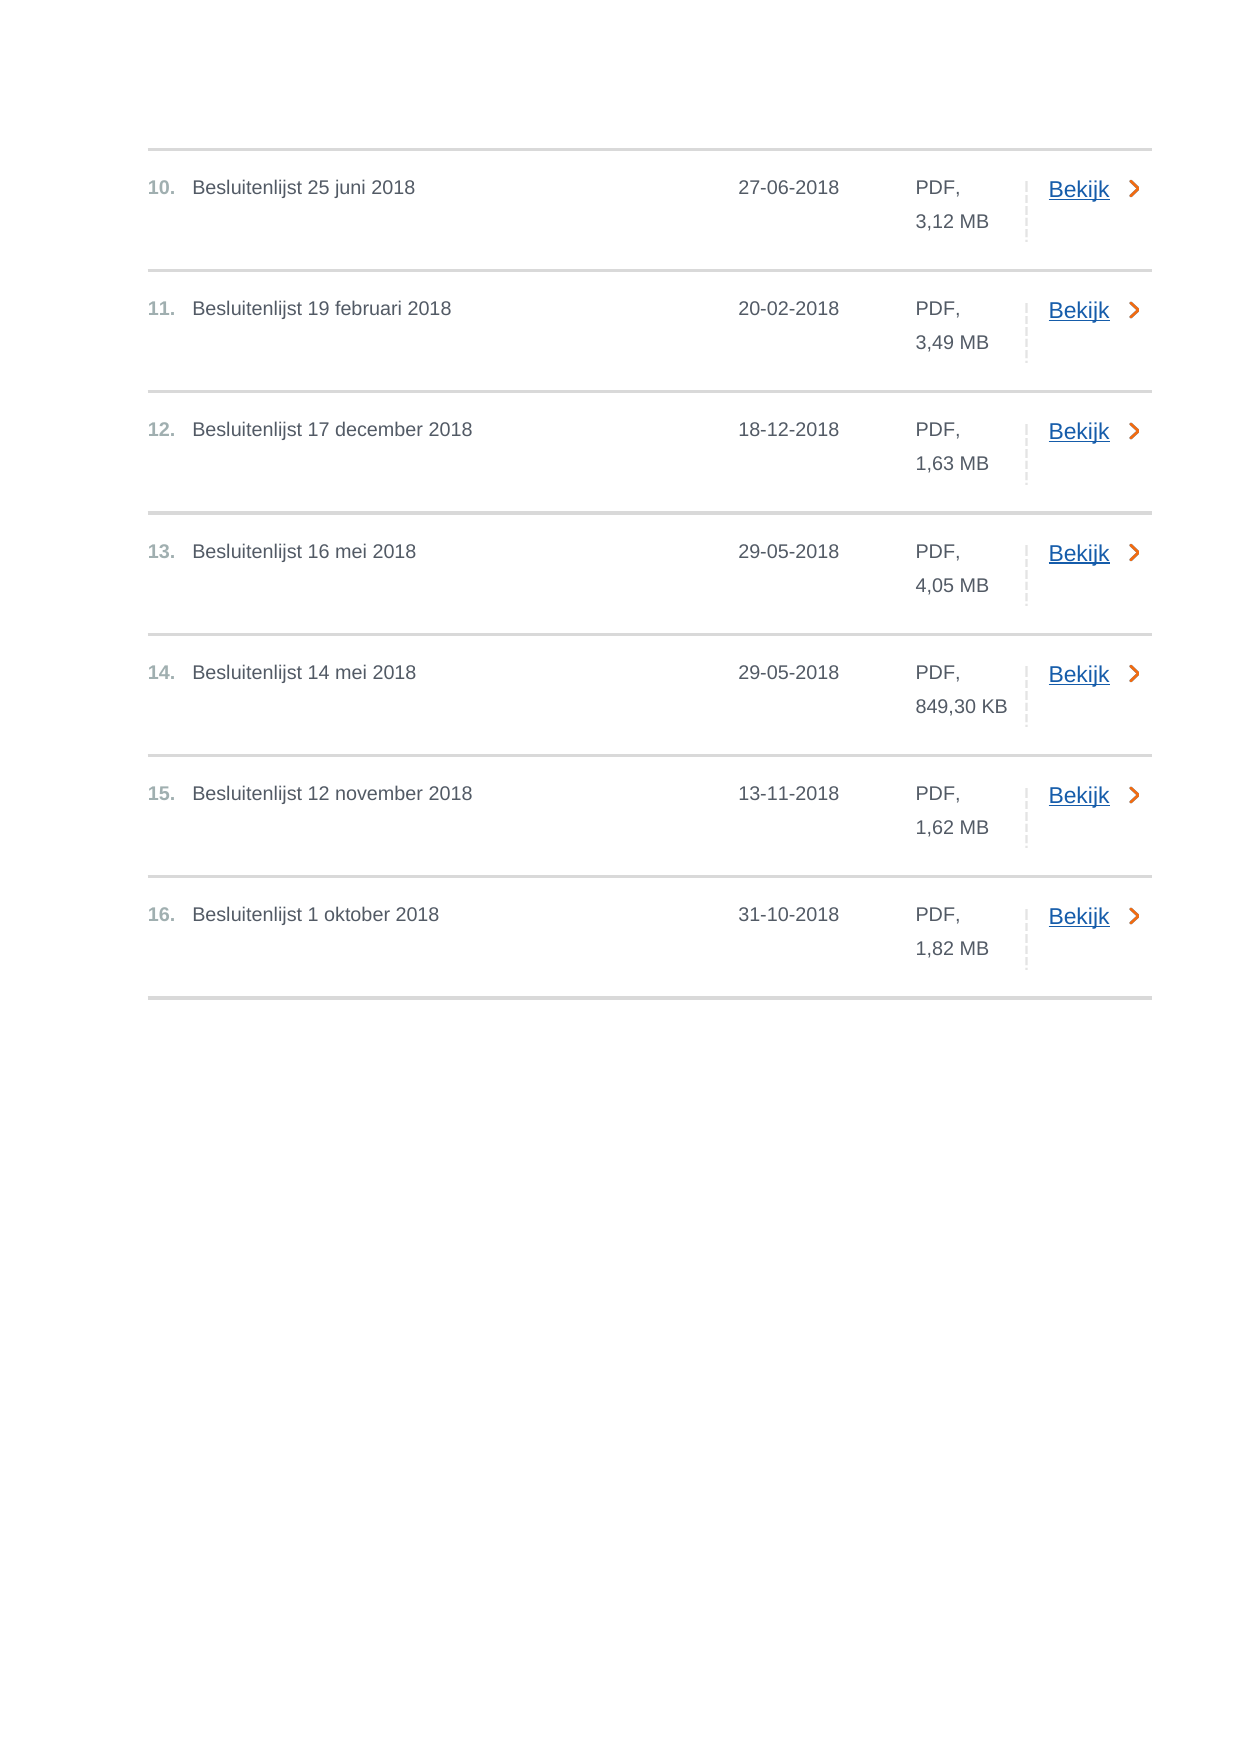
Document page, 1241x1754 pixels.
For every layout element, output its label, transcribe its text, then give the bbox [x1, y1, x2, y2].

table_cell 18-12-2018 [738, 393, 915, 511]
table_cell [1048, 878, 1152, 996]
table_cell Besluitenlijst 1 oktober 2018 [192, 878, 738, 996]
table_cell 29-05-2018 [738, 636, 915, 754]
table_cell Besluitenlijst 12 november 2018 [192, 757, 738, 875]
table_cell PDF, 849,30 KB [915, 636, 1048, 754]
table_cell 20-02-2018 [738, 272, 915, 390]
table_cell 14. [148, 636, 192, 754]
table_cell PDF, 1,82 MB [915, 878, 1048, 996]
table_cell 11. [148, 272, 192, 390]
table_cell Besluitenlijst 14 mei 2018 [192, 636, 738, 754]
table_cell [1048, 515, 1152, 633]
table_cell 27-06-2018 [738, 151, 915, 269]
table_cell [1048, 151, 1152, 269]
table_cell 10. [148, 151, 192, 269]
table_cell Besluitenlijst 25 juni 2018 [192, 151, 738, 269]
table_cell [1048, 272, 1152, 390]
table_cell PDF, 4,05 MB [915, 515, 1048, 633]
table_cell [1048, 757, 1152, 875]
table_cell 31-10-2018 [738, 878, 915, 996]
table_cell PDF, 1,63 MB [915, 393, 1048, 511]
table_cell [1048, 636, 1152, 754]
table_cell 16. [148, 878, 192, 996]
table_cell 12. [148, 393, 192, 511]
table_cell PDF, 3,49 MB [915, 272, 1048, 390]
table_cell Besluitenlijst 16 mei 2018 [192, 515, 738, 633]
table_cell PDF, 3,12 MB [915, 151, 1048, 269]
table_cell 29-05-2018 [738, 515, 915, 633]
table_cell 13. [148, 515, 192, 633]
table_cell PDF, 1,62 MB [915, 757, 1048, 875]
table_cell Besluitenlijst 17 december 2018 [192, 393, 738, 511]
table_cell Besluitenlijst 19 februari 2018 [192, 272, 738, 390]
table_cell 15. [148, 757, 192, 875]
table_cell [1048, 393, 1152, 511]
table_cell 13-11-2018 [738, 757, 915, 875]
